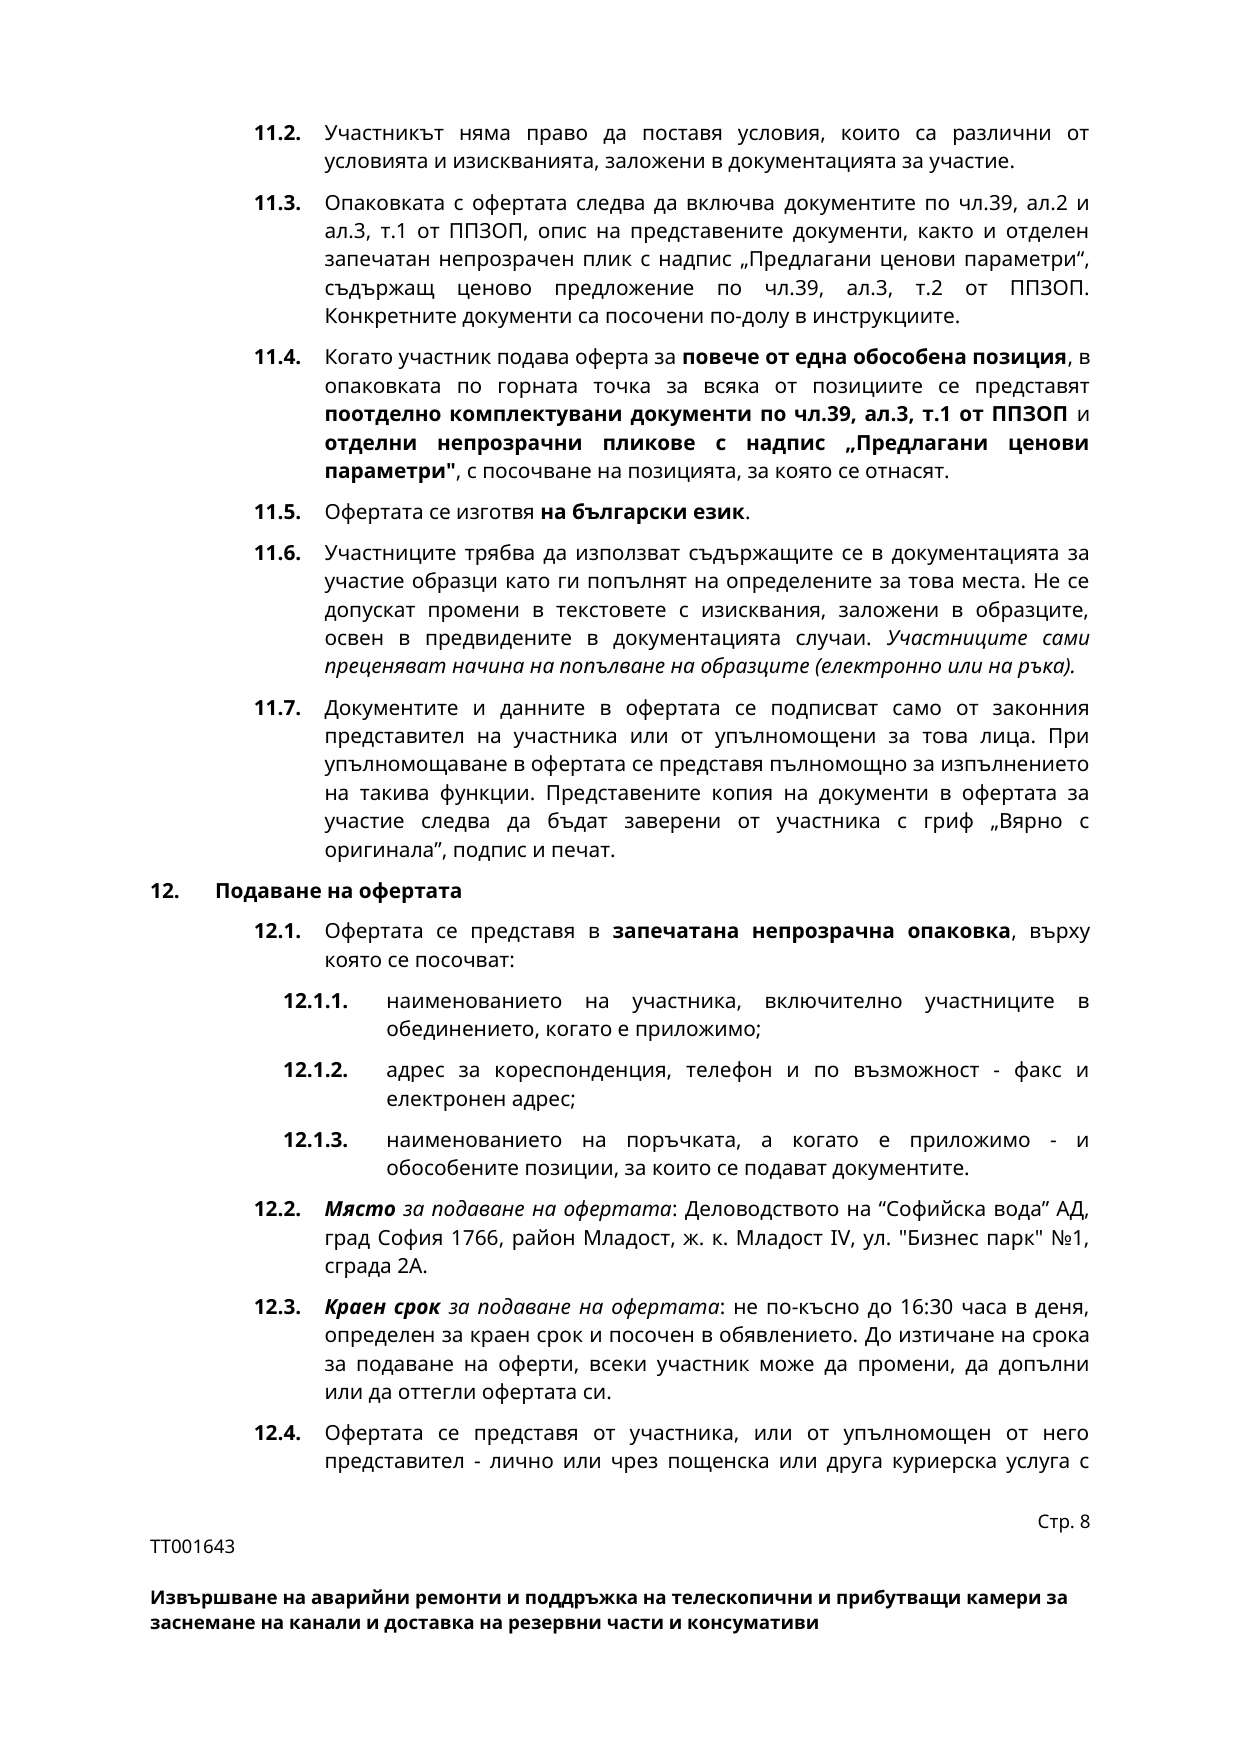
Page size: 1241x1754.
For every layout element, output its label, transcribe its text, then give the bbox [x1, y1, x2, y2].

list Участниците трябва да използват съдържащите се в документацията за участие образци като ги попълнят на определените за това места. Не се допускат промени в текстовете с изисквания, заложени в образците, освен в предвидените в документацията случаи. Участниците сами преценяват начина на попълване на образците (електронно или на ръка). [253, 538, 1090, 680]
list Подаване на офертата [150, 876, 1090, 904]
list адрес за кореспонденция, телефон и по възможност - факс и електронен адрес; [283, 1055, 1090, 1112]
list Краен срок за подаване на офертата: не по-късно до 16:30 часа в деня, определен за краен срок и посочен в обявлението. До изтичане на срока за подаване на оферти, всеки участник може да промени, да допълни или да оттегли офертата си. [253, 1292, 1090, 1406]
list Място за подаване на офертата: Деловодството на “Софийска вода” АД, град София 1766, район Младост, ж. к. Младост ІV, ул. "Бизнес парк" №1, сграда 2А. [253, 1194, 1090, 1279]
list Документите и данните в офертата се подписват само от законния представител на участника или от упълномощени за това лица. При упълномощаване в офертата се представя пълномощно за изпълнението на такива функции. Представените копия на документи в офертата за участие следва да бъдат заверени от участника с гриф „Вярно с оригинала”, подпис и печат. [253, 693, 1090, 863]
list наименованието на участника, включително участниците в обединението, когато е приложимо; [283, 986, 1090, 1043]
list наименованието на поръчката, а когато е приложимо - и обособените позиции, за които се подават документите. [283, 1125, 1090, 1182]
list Когато участник подава оферта за повече от една обособена позиция, в опаковката по горната точка за всяка от позициите се представят поотделно комплектувани документи по чл.39, ал.3, т.1 от ППЗОП и отделни непрозрачни пликове с надпис „Предлагани ценови параметри", с посочване на позицията, за която се отнасят. [253, 342, 1090, 484]
list Офертата се изготвя на български език. [253, 497, 1090, 525]
list Опаковката с офертата следва да включва документите по чл.39, ал.2 и ал.3, т.1 от ППЗОП, опис на представените документи, както и отделен запечатан непрозрачен плик с надпис „Предлагани ценови параметри“, съдържащ ценово предложение по чл.39, ал.3, т.2 от ППЗОП. Конкретните документи са посочени по-долу в инструкциите. [253, 188, 1090, 330]
list Участникът няма право да поставя условия, които са различни от условията и изискванията, заложени в документацията за участие. [253, 118, 1090, 175]
list Офертата се представя в запечатана непрозрачна опаковка, върху която се посочват: [253, 917, 1090, 973]
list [253, 1418, 1090, 1475]
